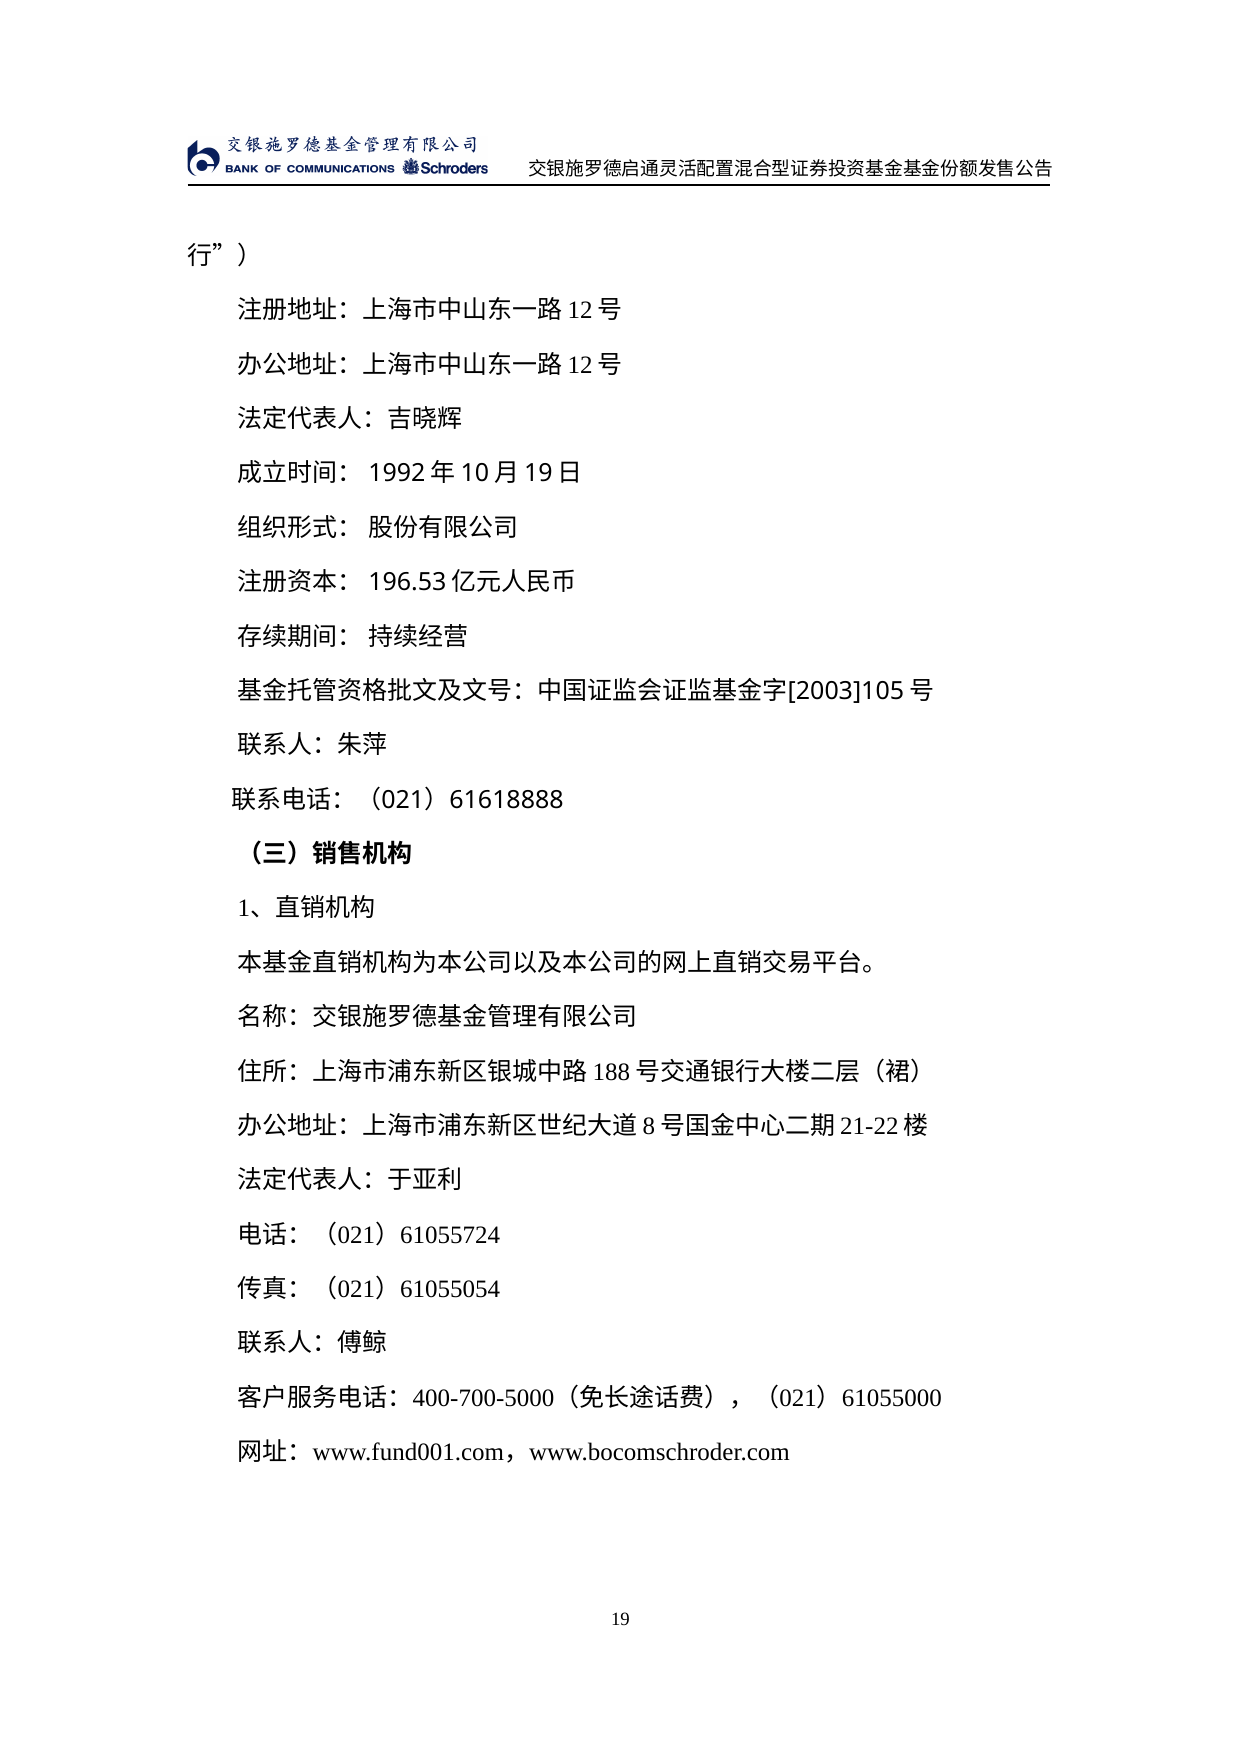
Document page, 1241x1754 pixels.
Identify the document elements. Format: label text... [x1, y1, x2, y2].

text 注册地址：上海市中山东一路12号 [187, 290, 1053, 326]
text 传真：（021）61055054 [187, 1268, 1053, 1305]
text 联系人：傅鲸 [187, 1323, 1053, 1359]
text 法定代表人：吉晓辉 [187, 398, 1053, 435]
text （三）销售机构 [187, 833, 1053, 870]
text 注册资本： 196.53亿元人民币 [187, 562, 1053, 598]
text 成立时间： 1992年10月19日 [187, 453, 1053, 489]
text 办公地址：上海市浦东新区世纪大道8号国金中心二期21-22楼 [187, 1105, 1053, 1142]
text 联系人：朱萍 [187, 725, 1053, 761]
text 存续期间： 持续经营 [187, 616, 1053, 652]
text 基金托管资格批文及文号：中国证监会证监基金字[2003]105号 [187, 670, 1053, 707]
text 名称：交银施罗德基金管理有限公司 [187, 997, 1053, 1033]
text 本基金直销机构为本公司以及本公司的网上直销交易平台。 [187, 942, 1053, 978]
text 电话：（021）61055724 [187, 1214, 1053, 1250]
picture [187, 136, 488, 176]
text 住所：上海市浦东新区银城中路188号交通银行大楼二层（裙） [187, 1051, 1053, 1087]
text 组织形式： 股份有限公司 [187, 507, 1053, 543]
text 联系电话：（021）61618888 [187, 779, 1053, 815]
text 网址：www.fund001.com，www.bocomschroder.com [187, 1432, 1053, 1468]
text 1、直销机构 [187, 888, 1053, 924]
text 客户服务电话：400-700-5000（免长途话费），（021）61055000 [187, 1377, 1053, 1413]
text 名称：上海浦东发展银行股份有限公司（以下简称“上海浦东发展银行”） [187, 235, 1053, 272]
text 办公地址：上海市中山东一路12号 [187, 344, 1053, 380]
text 法定代表人：于亚利 [187, 1160, 1053, 1196]
